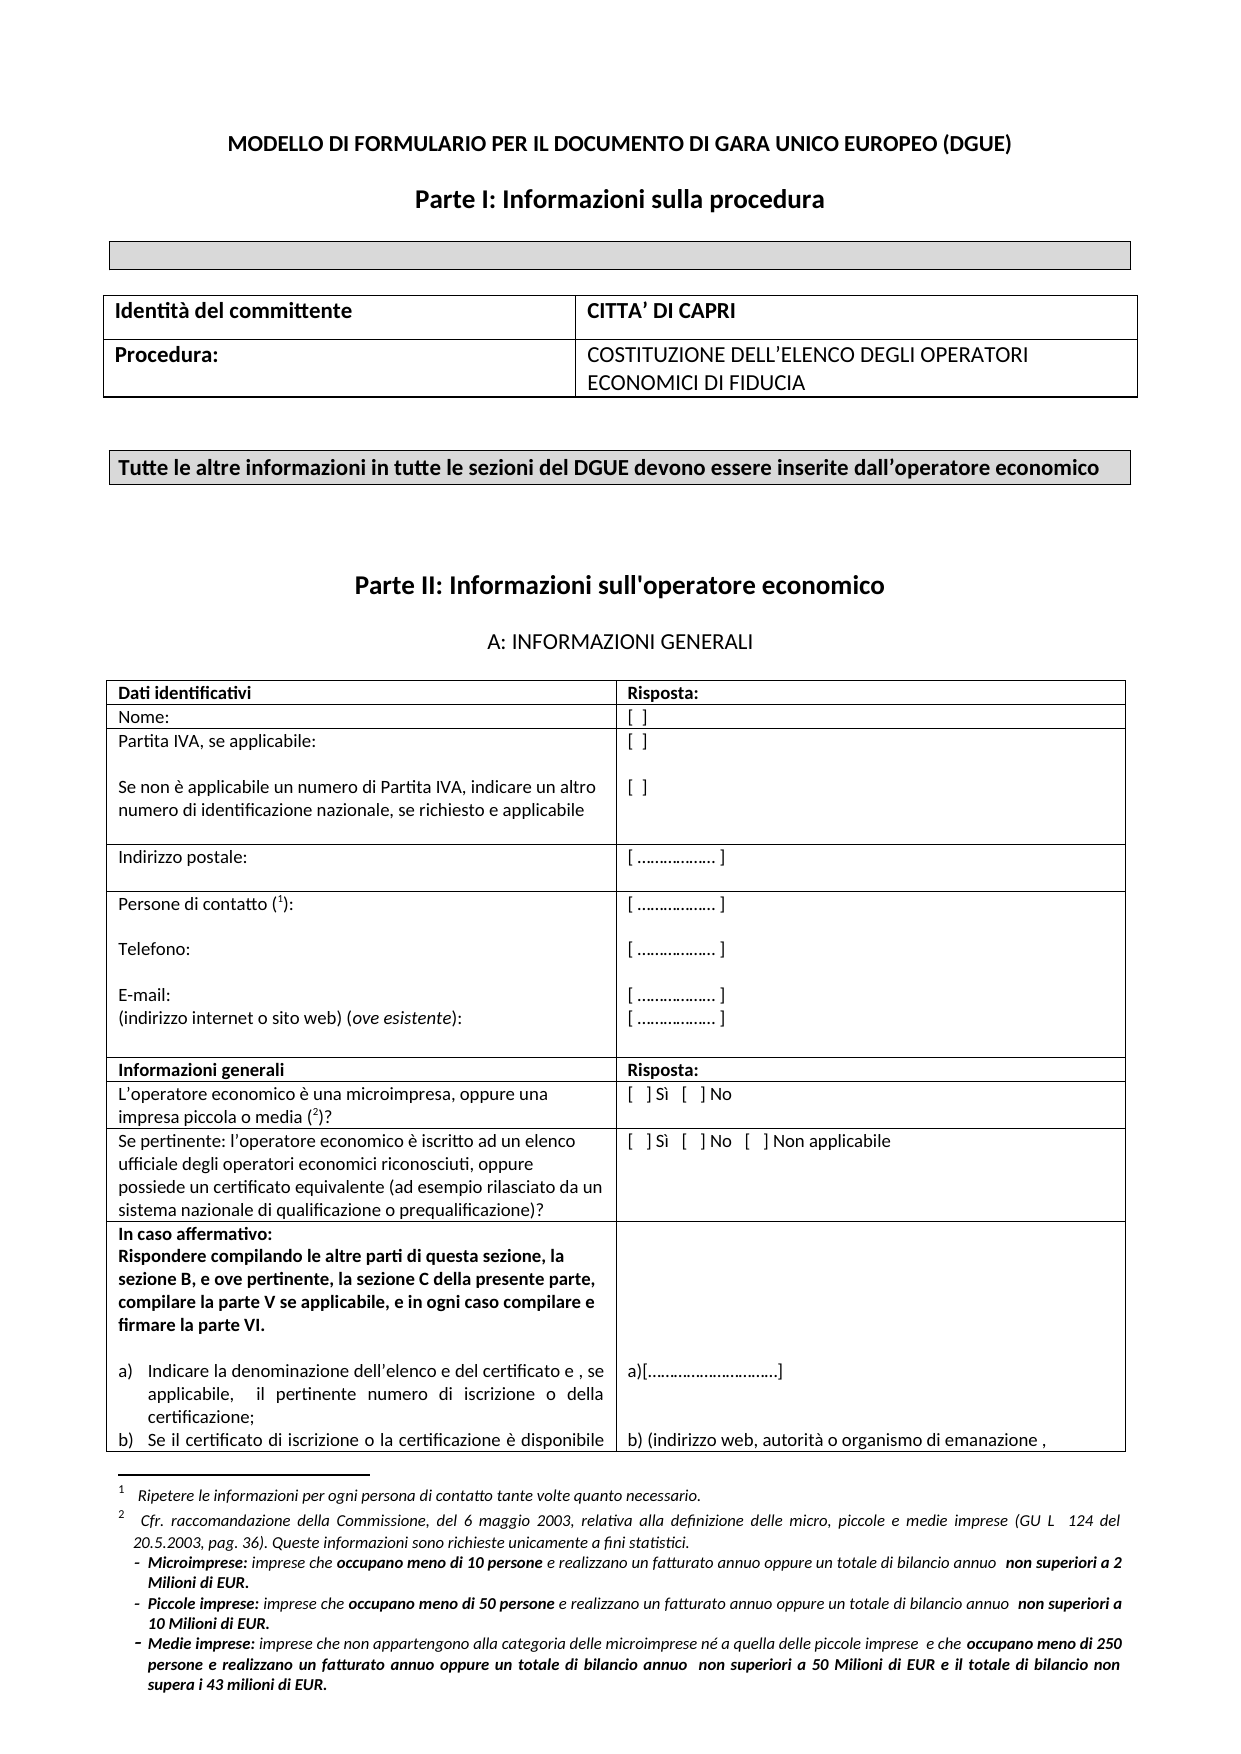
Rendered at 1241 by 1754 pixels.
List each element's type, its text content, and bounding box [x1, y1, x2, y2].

table_header Dati identificativi [107, 681, 616, 704]
table_cell Procedura: [104, 340, 575, 396]
table_cell Persone di contatto (): Telefono: E-mail: (indirizzo internet o sito web) (ove esistente): [107, 892, 616, 1057]
table_cell Indirizzo postale: [107, 845, 616, 891]
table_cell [107, 1222, 616, 1451]
table_cell [ ] [617, 705, 1125, 728]
text Parte I: Informazioni sulla procedura [103, 182, 1137, 216]
table_header CITTA’ DI CAPRI [576, 296, 1137, 339]
table_cell [ ] Sì [ ] No [617, 1082, 1125, 1128]
table_cell Informazioni generali [107, 1058, 616, 1081]
text Tutte le altre informazioni in tutte le sezioni del DGUE devono essere inserite dall’operatore economico [110, 451, 1130, 484]
table_cell L’operatore economico è una microimpresa, oppure una impresa piccola o media ()? [107, 1082, 616, 1128]
table_header Risposta: [617, 681, 1125, 704]
table_cell [ ……………… ] [ ……………… ] [ ……………… ] [ ……………… ] [617, 892, 1125, 1057]
table_cell [ ] [ ] [617, 729, 1125, 844]
table_cell Partita IVA, se applicabile: Se non è applicabile un numero di Partita IVA, indicare un altro numero di identificazione nazionale, se richiesto e applicabile [107, 729, 616, 844]
table_cell [ ] Sì [ ] No [ ] Non applicabile [617, 1129, 1125, 1221]
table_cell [617, 1222, 1125, 1451]
table_cell [ ……………… ] [617, 845, 1125, 891]
table_cell COSTITUZIONE DELL’ELENCO DEGLI OPERATORI ECONOMICI DI FIDUCIA [576, 340, 1137, 396]
table_cell Risposta: [617, 1058, 1125, 1081]
table_cell Se pertinente: l’operatore economico è iscritto ad un elenco ufficiale degli operatori economici riconosciuti, oppure possiede un certificato equivalente (ad esempio rilasciato da un sistema nazionale di qualificazione o prequalificazione)? [107, 1129, 616, 1221]
text Parte II: Informazioni sull'operatore economico [118, 568, 1122, 601]
table_header Identità del committente [104, 296, 575, 339]
table_cell Nome: [107, 705, 616, 728]
text A: INFORMAZIONI GENERALI [118, 627, 1122, 655]
text MODELLO DI FORMULARIO PER IL DOCUMENTO DI GARA UNICO EUROPEO (DGUE) [118, 129, 1122, 157]
